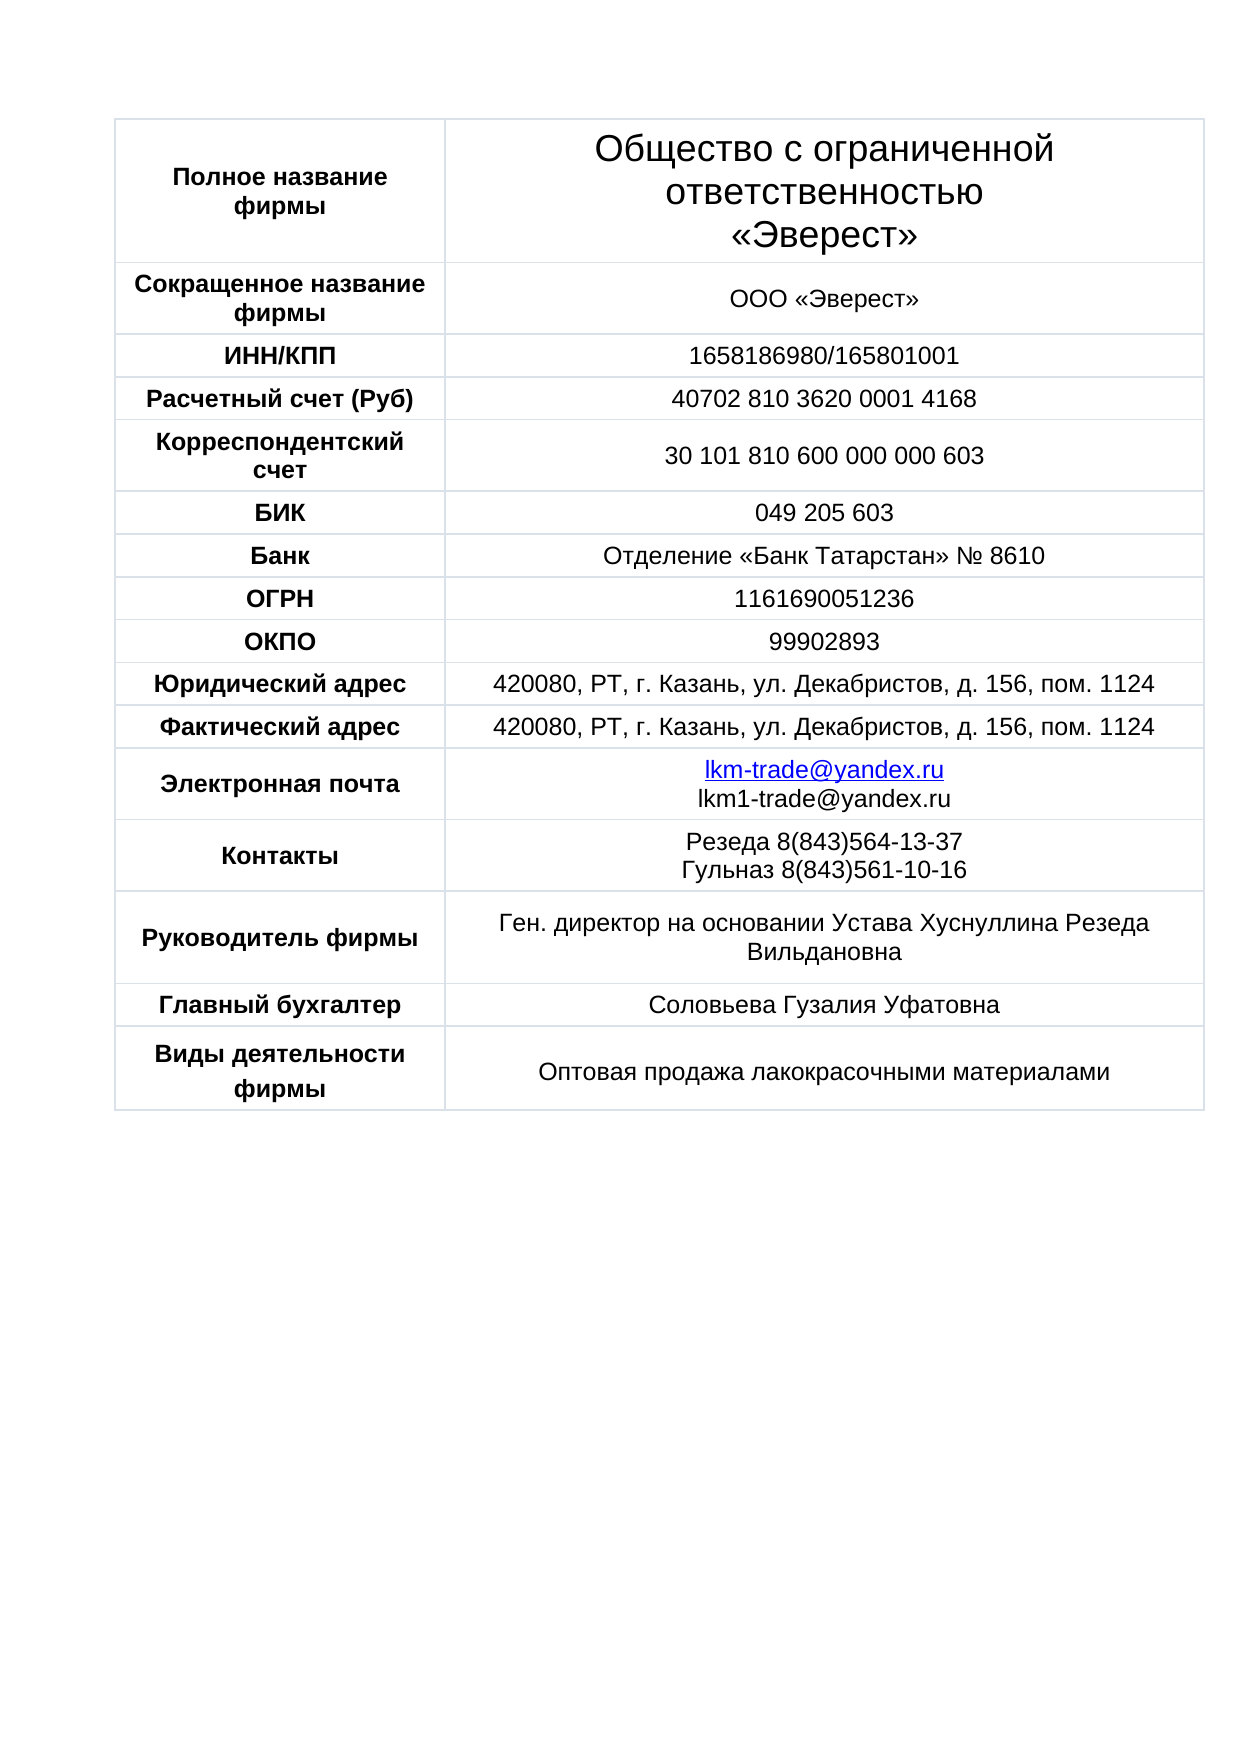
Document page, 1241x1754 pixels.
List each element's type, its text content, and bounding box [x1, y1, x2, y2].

table_cell 40702 810 3620 0001 4168 [446, 378, 1203, 419]
table_cell Соловьева Гузалия Уфатовна [446, 984, 1203, 1025]
table_cell Сокращенное название фирмы [116, 263, 444, 333]
table_cell lkm-trade@yandex.ru lkm1-trade@yandex.ru [446, 749, 1203, 819]
table_cell Ген. директор на основании Устава Хуснуллина Резеда Вильдановна [446, 892, 1203, 982]
table_cell 99902893 [446, 620, 1203, 662]
table_cell 30 101 810 600 000 000 603 [446, 420, 1203, 490]
table_header Полное название фирмы [116, 120, 444, 262]
table_cell 420080, РТ, г. Казань, ул. Декабристов, д. 156, пом. 1124 [446, 706, 1203, 747]
table_cell Банк [116, 535, 444, 576]
table_cell Корреспондентский счет [116, 420, 444, 490]
table_cell ООО «Эверест» [446, 263, 1203, 333]
table_cell Оптовая продажа лакокрасочными материалами [446, 1027, 1203, 1109]
table_cell 049 205 603 [446, 492, 1203, 533]
table_cell Главный бухгалтер [116, 984, 444, 1025]
table_cell ОКПО [116, 620, 444, 662]
table_cell 1161690051236 [446, 578, 1203, 619]
table_cell Резеда 8(843)564-13-37 Гульназ 8(843)561-10-16 [446, 820, 1203, 890]
table_cell Руководитель фирмы [116, 892, 444, 982]
table_header Общество с ограниченной ответственностью «Эверест» [446, 120, 1203, 262]
table_cell Электронная почта [116, 749, 444, 819]
table_cell Виды деятельности фирмы [116, 1027, 444, 1109]
table_cell ОГРН [116, 578, 444, 619]
table_cell Контакты [116, 820, 444, 890]
table_cell Юридический адрес [116, 663, 444, 704]
table_cell 420080, РТ, г. Казань, ул. Декабристов, д. 156, пом. 1124 [446, 663, 1203, 704]
table_cell БИК [116, 492, 444, 533]
table_cell Расчетный счет (Руб) [116, 378, 444, 419]
table_cell Фактический адрес [116, 706, 444, 747]
table_cell Отделение «Банк Татарстан» № 8610 [446, 535, 1203, 576]
table_cell 1658186980/165801001 [446, 335, 1203, 376]
table_cell ИНН/КПП [116, 335, 444, 376]
